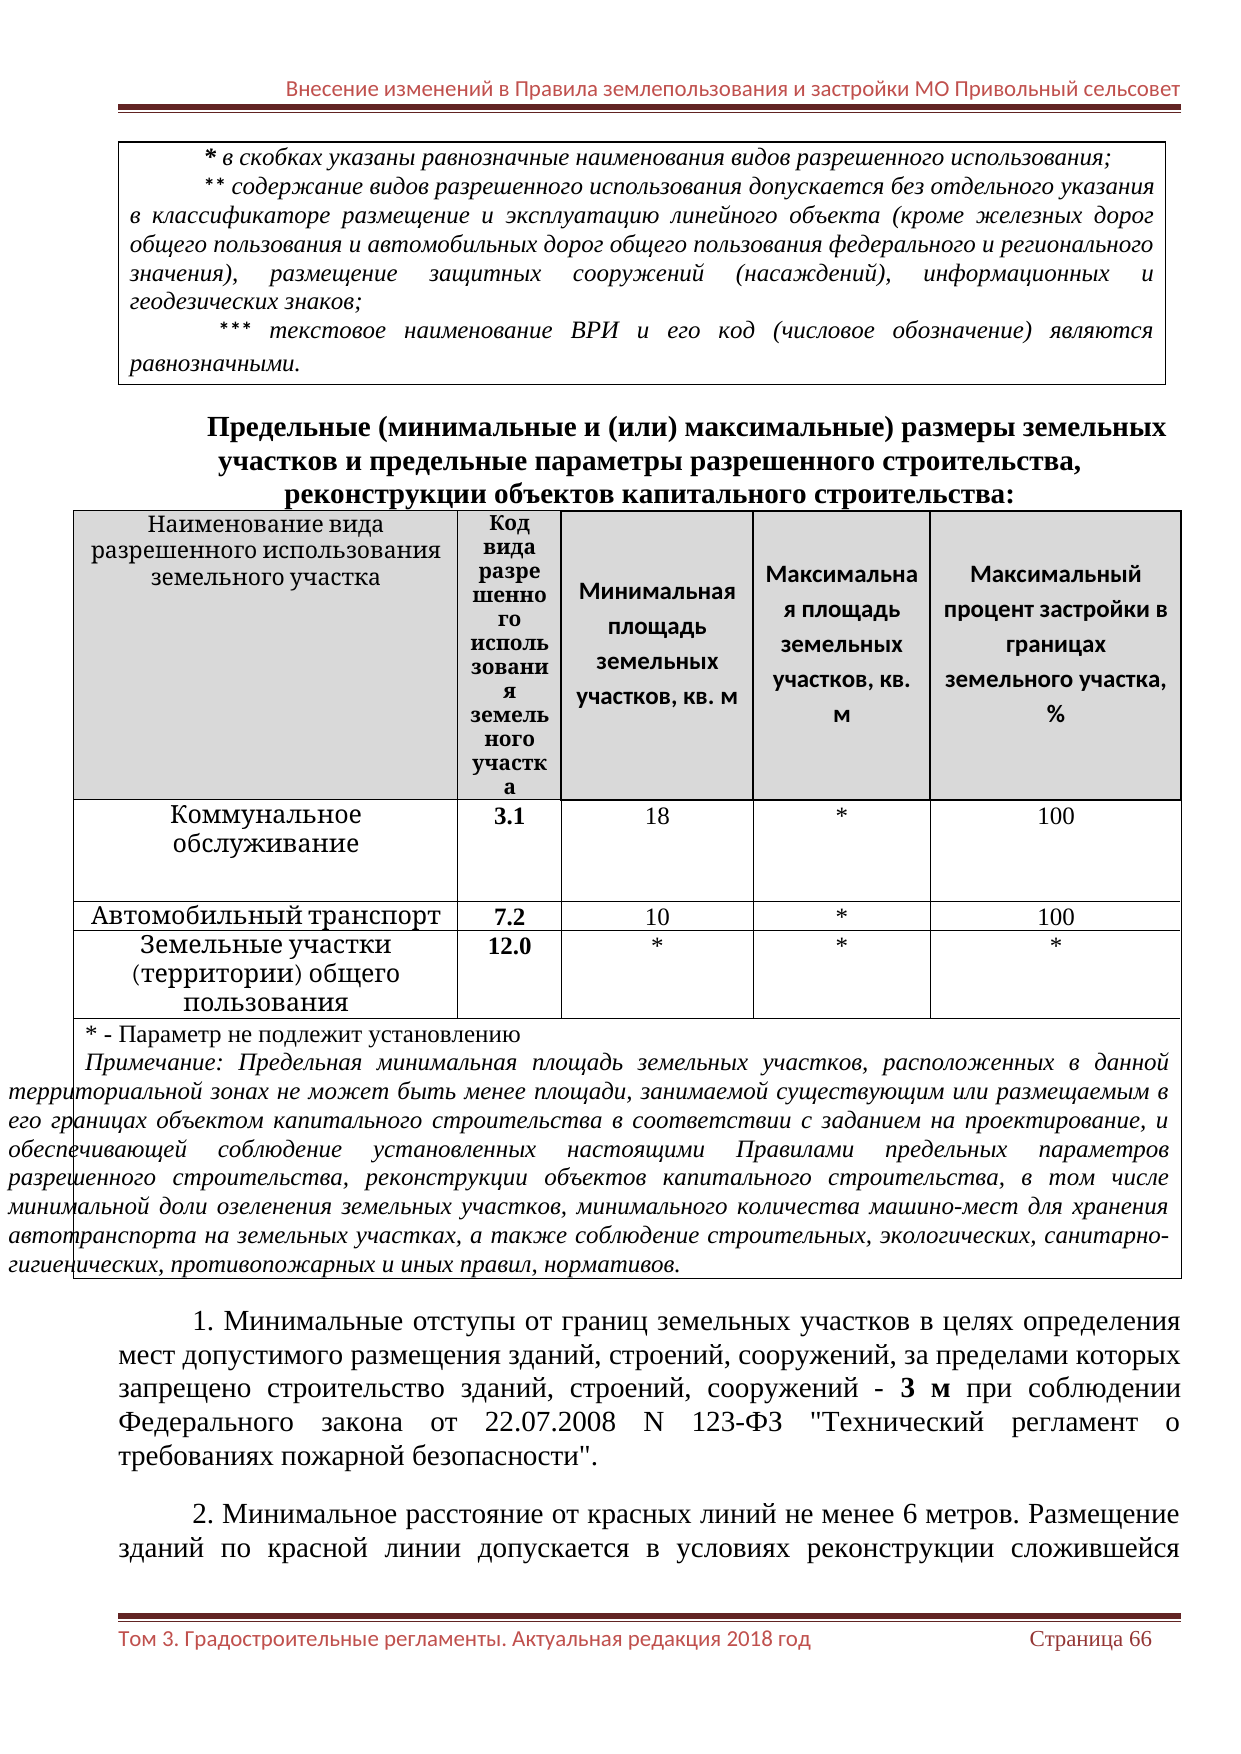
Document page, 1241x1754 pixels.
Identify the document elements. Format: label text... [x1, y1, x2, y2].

table_cell 10 [562, 902, 753, 930]
table_cell 3.1 [458, 800, 561, 901]
table_cell * [931, 930, 1181, 1018]
table_cell Автомобильный транспорт [74, 902, 457, 930]
table_cell Земельные участки (территории) общего пользования [74, 931, 457, 1018]
text Предельные (минимальные и (или) максимальные) размеры земельных участков и предельные параметры разрешенного строительства, реконструкции объектов капитального строительства: [118, 409, 1181, 510]
table_cell * в скобках указаны равнозначные наименования видов разрешенного использования; ** содержание видов разрешенного использования допускается без отдельного указания в классификаторе размещение и эксплуатацию линейного объекта (кроме железных дорог общего пользования и автомобильных дорог общего пользования федерального и регионального значения), размещение защитных сооружений (насаждений), информационных и геодезических знаков; *** текстовое наименование ВРИ и его код (числовое обозначение) являются равнозначными. [119, 143, 1165, 383]
text 1. Минимальные отступы от границ земельных участков в целях определения мест допустимого размещения зданий, строений, сооружений, за пределами которых запрещено строительство зданий, строений, сооружений - 3 м при соблюдении Федерального закона от 22.07.2008 N 123-ФЗ "Технический регламент о требованиях пожарной безопасности". [118, 1303, 1181, 1471]
table_cell 100 [931, 901, 1181, 930]
table_cell * [754, 902, 930, 930]
table_cell 18 [562, 801, 753, 901]
table_header Максимальный процент застройки в границах земельного участка, % [931, 512, 1180, 799]
table_header Наименование вида разрешенного использования земельного участка [74, 511, 457, 799]
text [118, 1496, 1181, 1563]
table_header Минимальная площадь земельных участков, кв. м [562, 512, 752, 799]
table_cell * [562, 931, 753, 1018]
table_cell * [754, 931, 930, 1018]
table_header Код вида разрешенного использования земельного участка [458, 511, 560, 799]
table_cell 7.2 [458, 902, 561, 930]
table_cell 12.0 [458, 931, 561, 1018]
table_cell * [754, 801, 930, 901]
table_cell 100 [931, 801, 1181, 901]
table_cell Коммунальное обслуживание [74, 800, 457, 901]
table_cell * - Параметр не подлежит установлению Примечание: Предельная минимальная площадь земельных участков, расположенных в данной территориальной зонах не может быть менее площади, занимаемой существующим или размещаемым в его границах объектом капитального строительства в соответствии с заданием на проектирование, и обеспечивающей соблюдение установленных настоящими Правилами предельных параметров разрешенного строительства, реконструкции объектов капитального строительства, в том числе минимальной доли озеленения земельных участков, минимального количества машино-мест для хранения автотранспорта на земельных участках, а также соблюдение строительных, экологических, санитарно-гигиенических, противопожарных и иных правил, нормативов. [74, 1018, 1181, 1277]
table_header Максимальная площадь земельных участков, кв. м [754, 512, 929, 799]
